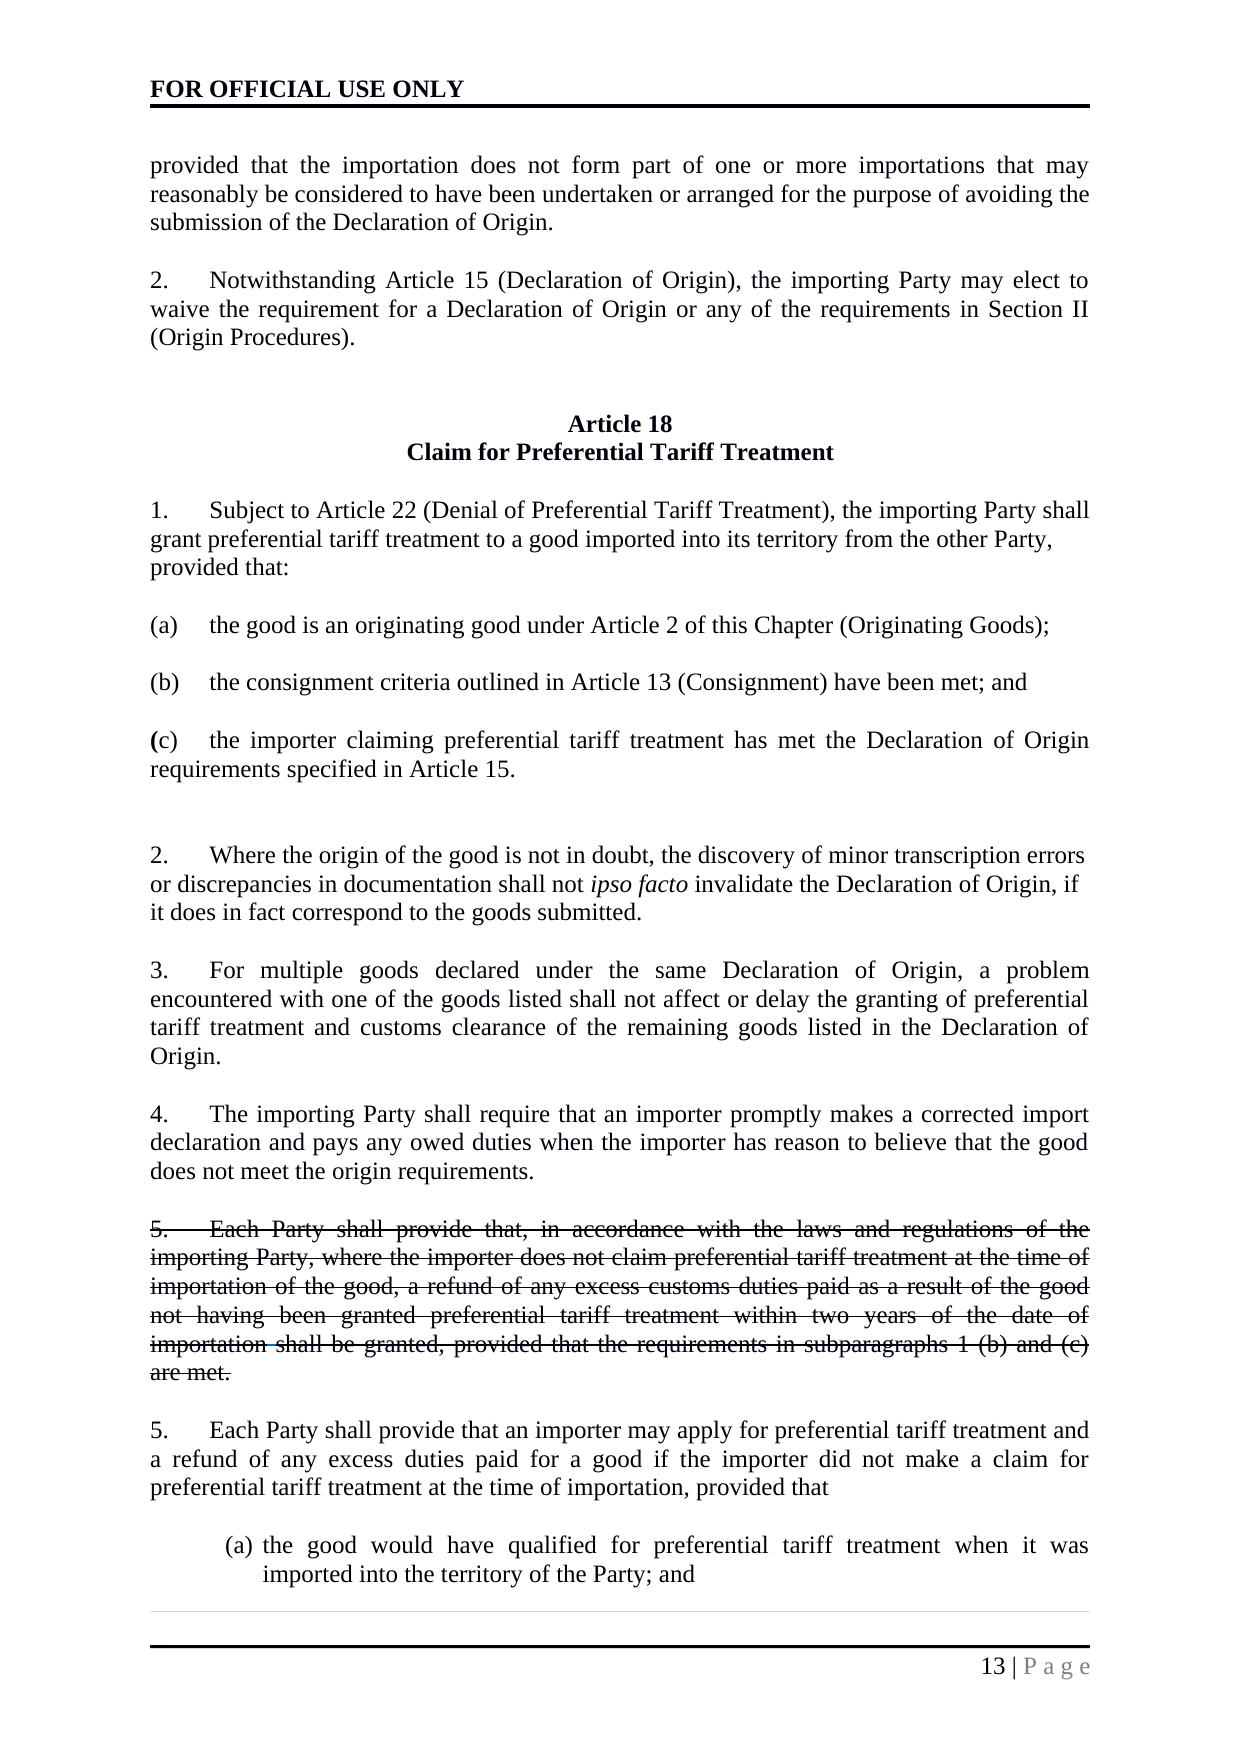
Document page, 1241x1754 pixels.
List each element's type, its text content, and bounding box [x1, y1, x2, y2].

text 5. Each Party shall provide that an importer may apply for preferential tariff treatment and a refund of any excess duties paid for a good if the importer did not make a claim for preferential tariff treatment at the time of importation, provided that [150, 1415, 1090, 1501]
text 4. The importing Party shall require that an importer promptly makes a corrected import declaration and pays any owed duties when the importer has reason to believe that the good does not meet the origin requirements. [150, 1099, 1090, 1185]
text 2. Notwithstanding Article 15 (Declaration of Origin), the importing Party may elect to waive the requirement for a Declaration of Origin or any of the requirements in Section II (Origin Procedures). [150, 265, 1090, 351]
text (c) the importer claiming preferential tariff treatment has met the Declaration of Origin requirements specified in Article 15. [150, 725, 1090, 782]
text (b) the consignment criteria outlined in Article 13 (Consignment) have been met; and [150, 667, 1090, 696]
text provided that the importation does not form part of one or more importations that may reasonably be considered to have been undertaken or arranged for the purpose of avoiding the submission of the Declaration of Origin. [150, 150, 1090, 236]
text Article 18 Claim for Preferential Tariff Treatment [150, 409, 1090, 466]
text 3. For multiple goods declared under the same Declaration of Origin, a problem encountered with one of the goods listed shall not affect or delay the granting of preferential tariff treatment and customs clearance of the remaining goods listed in the Declaration of Origin. [150, 955, 1090, 1070]
text 1. Subject to Article 22 (Denial of Preferential Tariff Treatment), the importing Party shall grant preferential tariff treatment to a good imported into its territory from the other Party, provided that: [150, 495, 1090, 581]
text (a) the good is an originating good under Article 2 of this Chapter (Originating Goods); [150, 610, 1090, 639]
list the good would have qualified for preferential tariff treatment when it was imported into the territory of the Party; and [225, 1530, 1090, 1587]
text 5. Each Party shall provide that, in accordance with the laws and regulations of the importing Party, where the importer does not claim preferential tariff treatment at the time of importation of the good, a refund of any excess customs duties paid as a result of the good not having been granted preferential tariff treatment within two years of the date of importation shall be granted, provided that the requirements in subparagraphs 1 (b) and (c) are met. [150, 1288, 1090, 1386]
text 2. Where the origin of the good is not in doubt, the discovery of minor transcription errors or discrepancies in documentation shall not ipso facto invalidate the Declaration of Origin, if it does in fact correspond to the goods submitted. [150, 840, 1090, 926]
